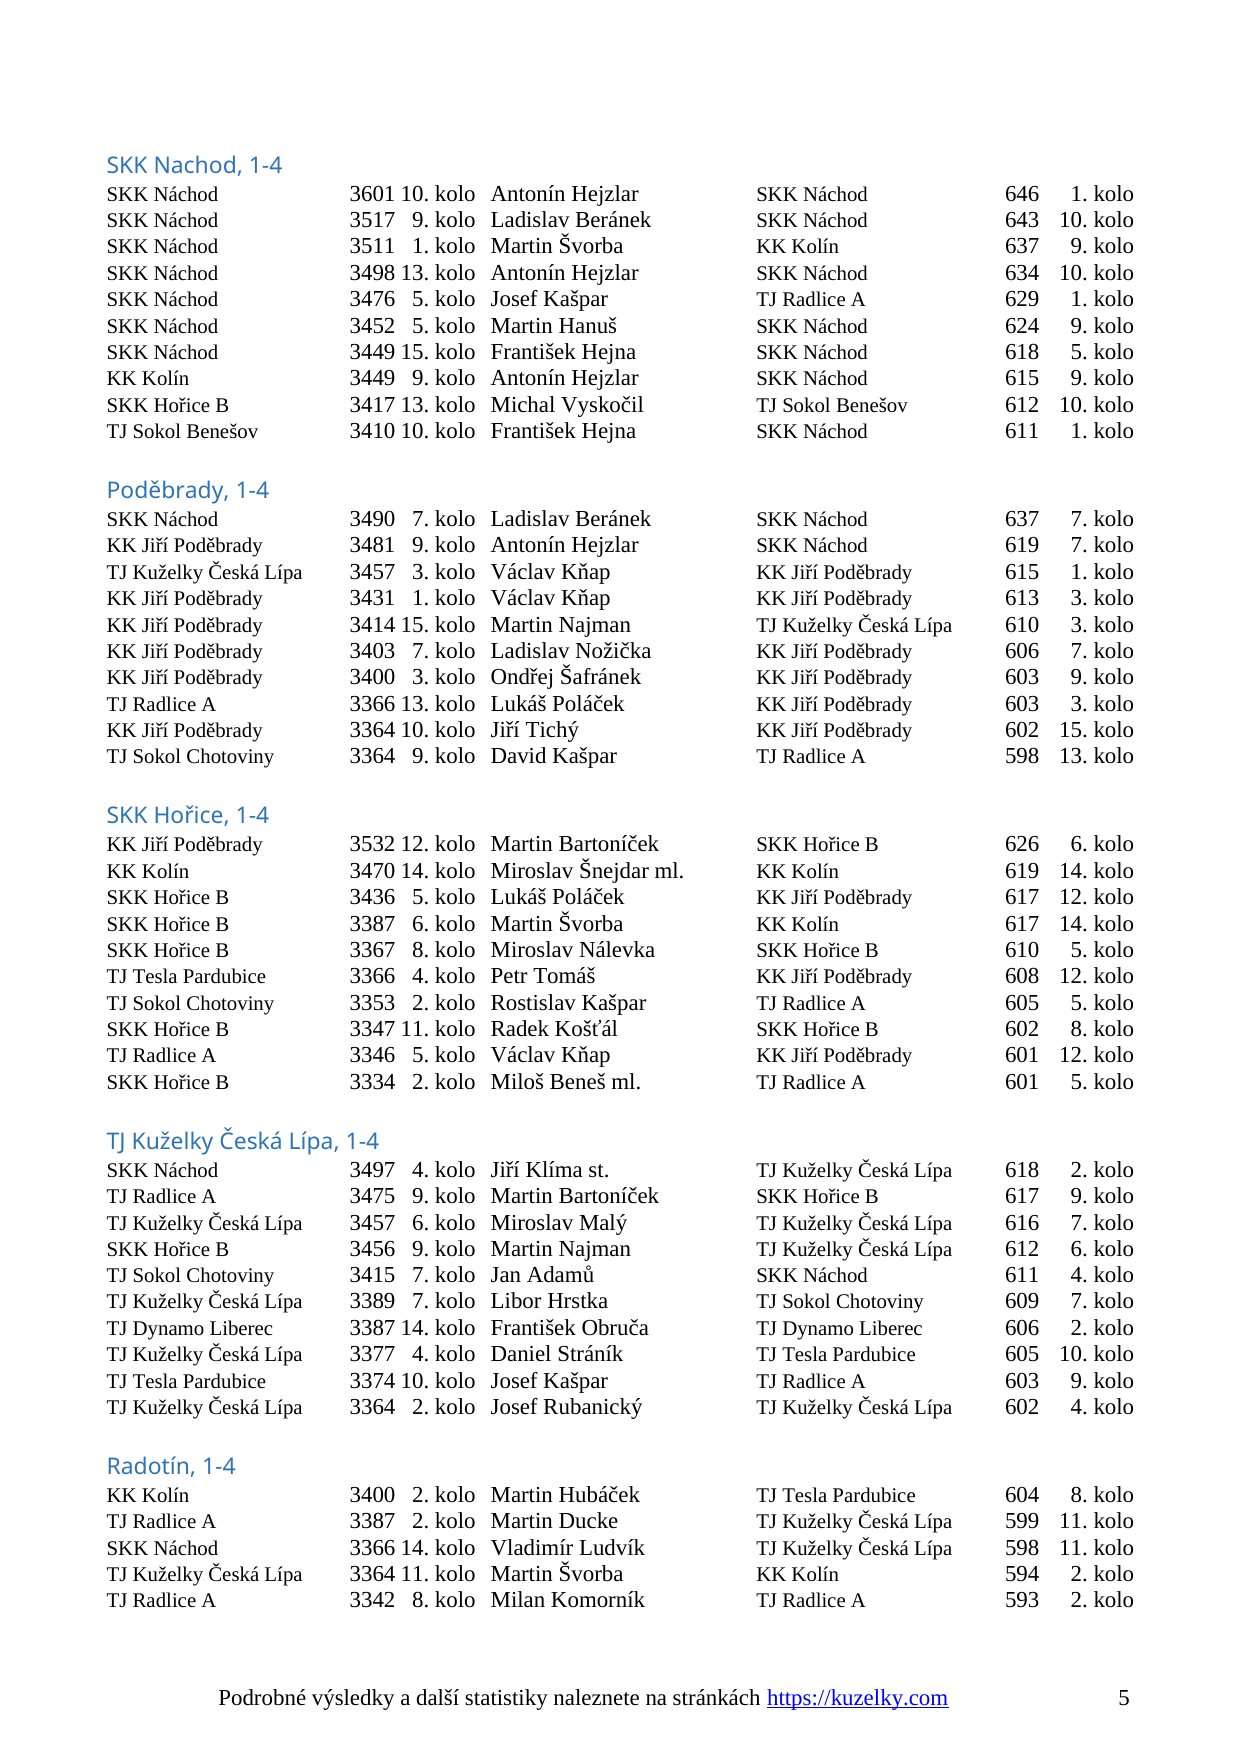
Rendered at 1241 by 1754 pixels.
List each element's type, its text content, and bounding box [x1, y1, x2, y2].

text SKK Hořice B 3367 8. kolo Miroslav Nálevka SKK Hořice B 610 5. kolo [106, 936, 1134, 962]
text TJ Radlice A 3366 13. kolo Lukáš Poláček KK Jiří Poděbrady 603 3. kolo [106, 690, 1134, 716]
subtitle TJ Kuželky Česká Lípa, 1-4 [106, 1124, 1134, 1156]
subtitle Poděbrady, 1-4 [106, 474, 1134, 505]
text KK Jiří Poděbrady 3414 15. kolo Martin Najman TJ Kuželky Česká Lípa 610 3. kolo [106, 611, 1134, 637]
text SKK Hořice B 3436 5. kolo Lukáš Poláček KK Jiří Poděbrady 617 12. kolo [106, 883, 1134, 909]
text KK Jiří Poděbrady 3532 12. kolo Martin Bartoníček SKK Hořice B 626 6. kolo [106, 831, 1134, 857]
text TJ Radlice A 3342 8. kolo Milan Komorník TJ Radlice A 593 2. kolo [106, 1587, 1134, 1613]
text SKK Hořice B 3387 6. kolo Martin Švorba KK Kolín 617 14. kolo [106, 909, 1134, 936]
subtitle SKK Nachod, 1-4 [106, 149, 1134, 180]
text SKK Hořice B 3334 2. kolo Miloš Beneš ml. TJ Radlice A 601 5. kolo [106, 1068, 1134, 1094]
text SKK Hořice B 3417 13. kolo Michal Vyskočil TJ Sokol Benešov 612 10. kolo [106, 391, 1134, 417]
subtitle SKK Hořice, 1-4 [106, 799, 1134, 831]
text SKK Náchod 3452 5. kolo Martin Hanuš SKK Náchod 624 9. kolo [106, 312, 1134, 338]
text TJ Radlice A 3475 9. kolo Martin Bartoníček SKK Hořice B 617 9. kolo [106, 1182, 1134, 1208]
text SKK Hořice B 3347 11. kolo Radek Košťál SKK Hořice B 602 8. kolo [106, 1015, 1134, 1041]
text SKK Náchod 3497 4. kolo Jiří Klíma st. TJ Kuželky Česká Lípa 618 2. kolo [106, 1156, 1134, 1182]
text TJ Kuželky Česká Lípa 3457 6. kolo Miroslav Malý TJ Kuželky Česká Lípa 616 7. kolo [106, 1208, 1134, 1235]
text TJ Tesla Pardubice 3374 10. kolo Josef Kašpar TJ Radlice A 603 9. kolo [106, 1367, 1134, 1393]
text TJ Kuželky Česká Lípa 3364 2. kolo Josef Rubanický TJ Kuželky Česká Lípa 602 4. kolo [106, 1393, 1134, 1419]
text SKK Náchod 3366 14. kolo Vladimír Ludvík TJ Kuželky Česká Lípa 598 11. kolo [106, 1534, 1134, 1560]
text TJ Sokol Chotoviny 3353 2. kolo Rostislav Kašpar TJ Radlice A 605 5. kolo [106, 989, 1134, 1015]
text TJ Kuželky Česká Lípa 3377 4. kolo Daniel Stráník TJ Tesla Pardubice 605 10. kolo [106, 1340, 1134, 1367]
text KK Kolín 3449 9. kolo Antonín Hejzlar SKK Náchod 615 9. kolo [106, 364, 1134, 391]
text TJ Radlice A 3387 2. kolo Martin Ducke TJ Kuželky Česká Lípa 599 11. kolo [106, 1507, 1134, 1534]
text SKK Náchod 3490 7. kolo Ladislav Beránek SKK Náchod 637 7. kolo [106, 505, 1134, 532]
text TJ Radlice A 3346 5. kolo Václav Kňap KK Jiří Poděbrady 601 12. kolo [106, 1041, 1134, 1068]
text KK Kolín 3470 14. kolo Miroslav Šnejdar ml. KK Kolín 619 14. kolo [106, 857, 1134, 883]
text KK Jiří Poděbrady 3403 7. kolo Ladislav Nožička KK Jiří Poděbrady 606 7. kolo [106, 637, 1134, 663]
text TJ Kuželky Česká Lípa 3364 11. kolo Martin Švorba KK Kolín 594 2. kolo [106, 1560, 1134, 1587]
text TJ Sokol Chotoviny 3415 7. kolo Jan Adamů SKK Náchod 611 4. kolo [106, 1261, 1134, 1288]
text SKK Náchod 3476 5. kolo Josef Kašpar TJ Radlice A 629 1. kolo [106, 285, 1134, 312]
text KK Kolín 3400 2. kolo Martin Hubáček TJ Tesla Pardubice 604 8. kolo [106, 1481, 1134, 1507]
text KK Jiří Poděbrady 3364 10. kolo Jiří Tichý KK Jiří Poděbrady 602 15. kolo [106, 716, 1134, 742]
text SKK Náchod 3517 9. kolo Ladislav Beránek SKK Náchod 643 10. kolo [106, 206, 1134, 233]
text TJ Kuželky Česká Lípa 3389 7. kolo Libor Hrstka TJ Sokol Chotoviny 609 7. kolo [106, 1288, 1134, 1314]
text TJ Sokol Benešov 3410 10. kolo František Hejna SKK Náchod 611 1. kolo [106, 417, 1134, 443]
subtitle Radotín, 1-4 [106, 1450, 1134, 1481]
text SKK Náchod 3511 1. kolo Martin Švorba KK Kolín 637 9. kolo [106, 233, 1134, 259]
text SKK Náchod 3449 15. kolo František Hejna SKK Náchod 618 5. kolo [106, 338, 1134, 364]
text KK Jiří Poděbrady 3400 3. kolo Ondřej Šafránek KK Jiří Poděbrady 603 9. kolo [106, 663, 1134, 690]
text KK Jiří Poděbrady 3431 1. kolo Václav Kňap KK Jiří Poděbrady 613 3. kolo [106, 584, 1134, 611]
text KK Jiří Poděbrady 3481 9. kolo Antonín Hejzlar SKK Náchod 619 7. kolo [106, 532, 1134, 558]
text SKK Náchod 3498 13. kolo Antonín Hejzlar SKK Náchod 634 10. kolo [106, 259, 1134, 285]
text TJ Dynamo Liberec 3387 14. kolo František Obruča TJ Dynamo Liberec 606 2. kolo [106, 1314, 1134, 1340]
text TJ Kuželky Česká Lípa 3457 3. kolo Václav Kňap KK Jiří Poděbrady 615 1. kolo [106, 558, 1134, 584]
text TJ Tesla Pardubice 3366 4. kolo Petr Tomáš KK Jiří Poděbrady 608 12. kolo [106, 962, 1134, 989]
text TJ Sokol Chotoviny 3364 9. kolo David Kašpar TJ Radlice A 598 13. kolo [106, 742, 1134, 769]
text SKK Náchod 3601 10. kolo Antonín Hejzlar SKK Náchod 646 1. kolo [106, 180, 1134, 206]
text SKK Hořice B 3456 9. kolo Martin Najman TJ Kuželky Česká Lípa 612 6. kolo [106, 1235, 1134, 1261]
